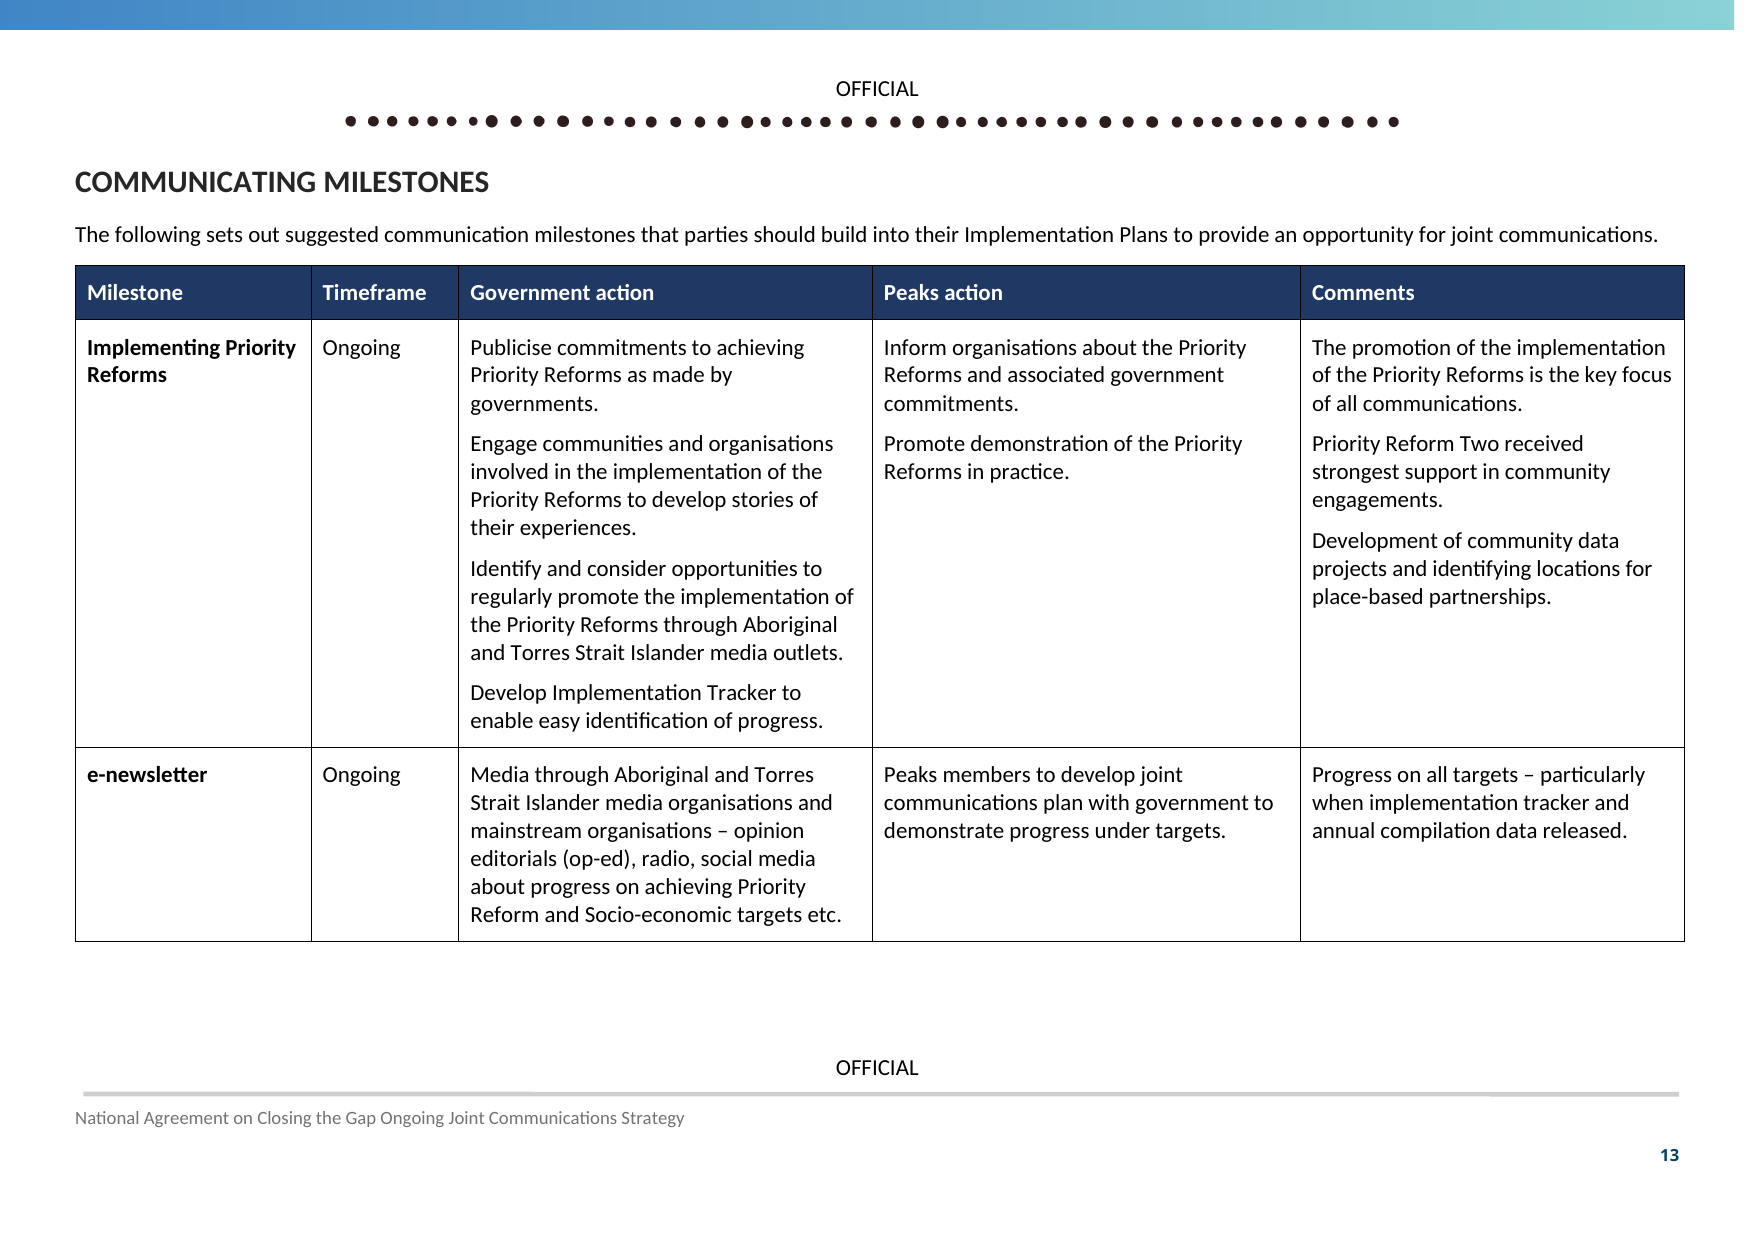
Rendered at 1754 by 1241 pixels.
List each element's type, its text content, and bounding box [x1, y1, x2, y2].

table_cell Ongoing [312, 748, 458, 941]
table_header Government action [459, 266, 872, 319]
table_header Milestone [76, 266, 311, 319]
text COMMUNICATING MILESTONES [75, 162, 1679, 201]
table_header Comments [1301, 266, 1684, 319]
table_cell Inform organisations about the Priority Reforms and associated government commitments. Promote demonstration of the Priority Reforms in practice. [873, 320, 1300, 747]
table_header Peaks action [873, 266, 1300, 319]
table_cell Implementing Priority Reforms [76, 320, 311, 747]
table_cell e-newsletter [76, 748, 311, 941]
text The following sets out suggested communication milestones that parties should build into their Implementation Plans to provide an opportunity for joint communications. [75, 220, 1679, 248]
table_cell Publicise commitments to achieving Priority Reforms as made by governments. Engage communities and organisations involved in the implementation of the Priority Reforms to develop stories of their experiences. Identify and consider opportunities to regularly promote the implementation of the Priority Reforms through Aboriginal and Torres Strait Islander media outlets. Develop Implementation Tracker to enable easy identification of progress. [459, 320, 872, 747]
table_cell Progress on all targets – particularly when implementation tracker and annual compilation data released. [1301, 748, 1684, 941]
table_cell Ongoing [312, 320, 458, 747]
table_cell Peaks members to develop joint communications plan with government to demonstrate progress under targets. [873, 748, 1300, 941]
table_cell Media through Aboriginal and Torres Strait Islander media organisations and mainstream organisations – opinion editorials (op-ed), radio, social media about progress on achieving Priority Reform and Socio-economic targets etc. [459, 748, 872, 941]
table_cell The promotion of the implementation of the Priority Reforms is the key focus of all communications. Priority Reform Two received strongest support in community engagements. Development of community data projects and identifying locations for place-based partnerships. [1301, 320, 1684, 747]
table_header Timeframe [312, 266, 458, 319]
